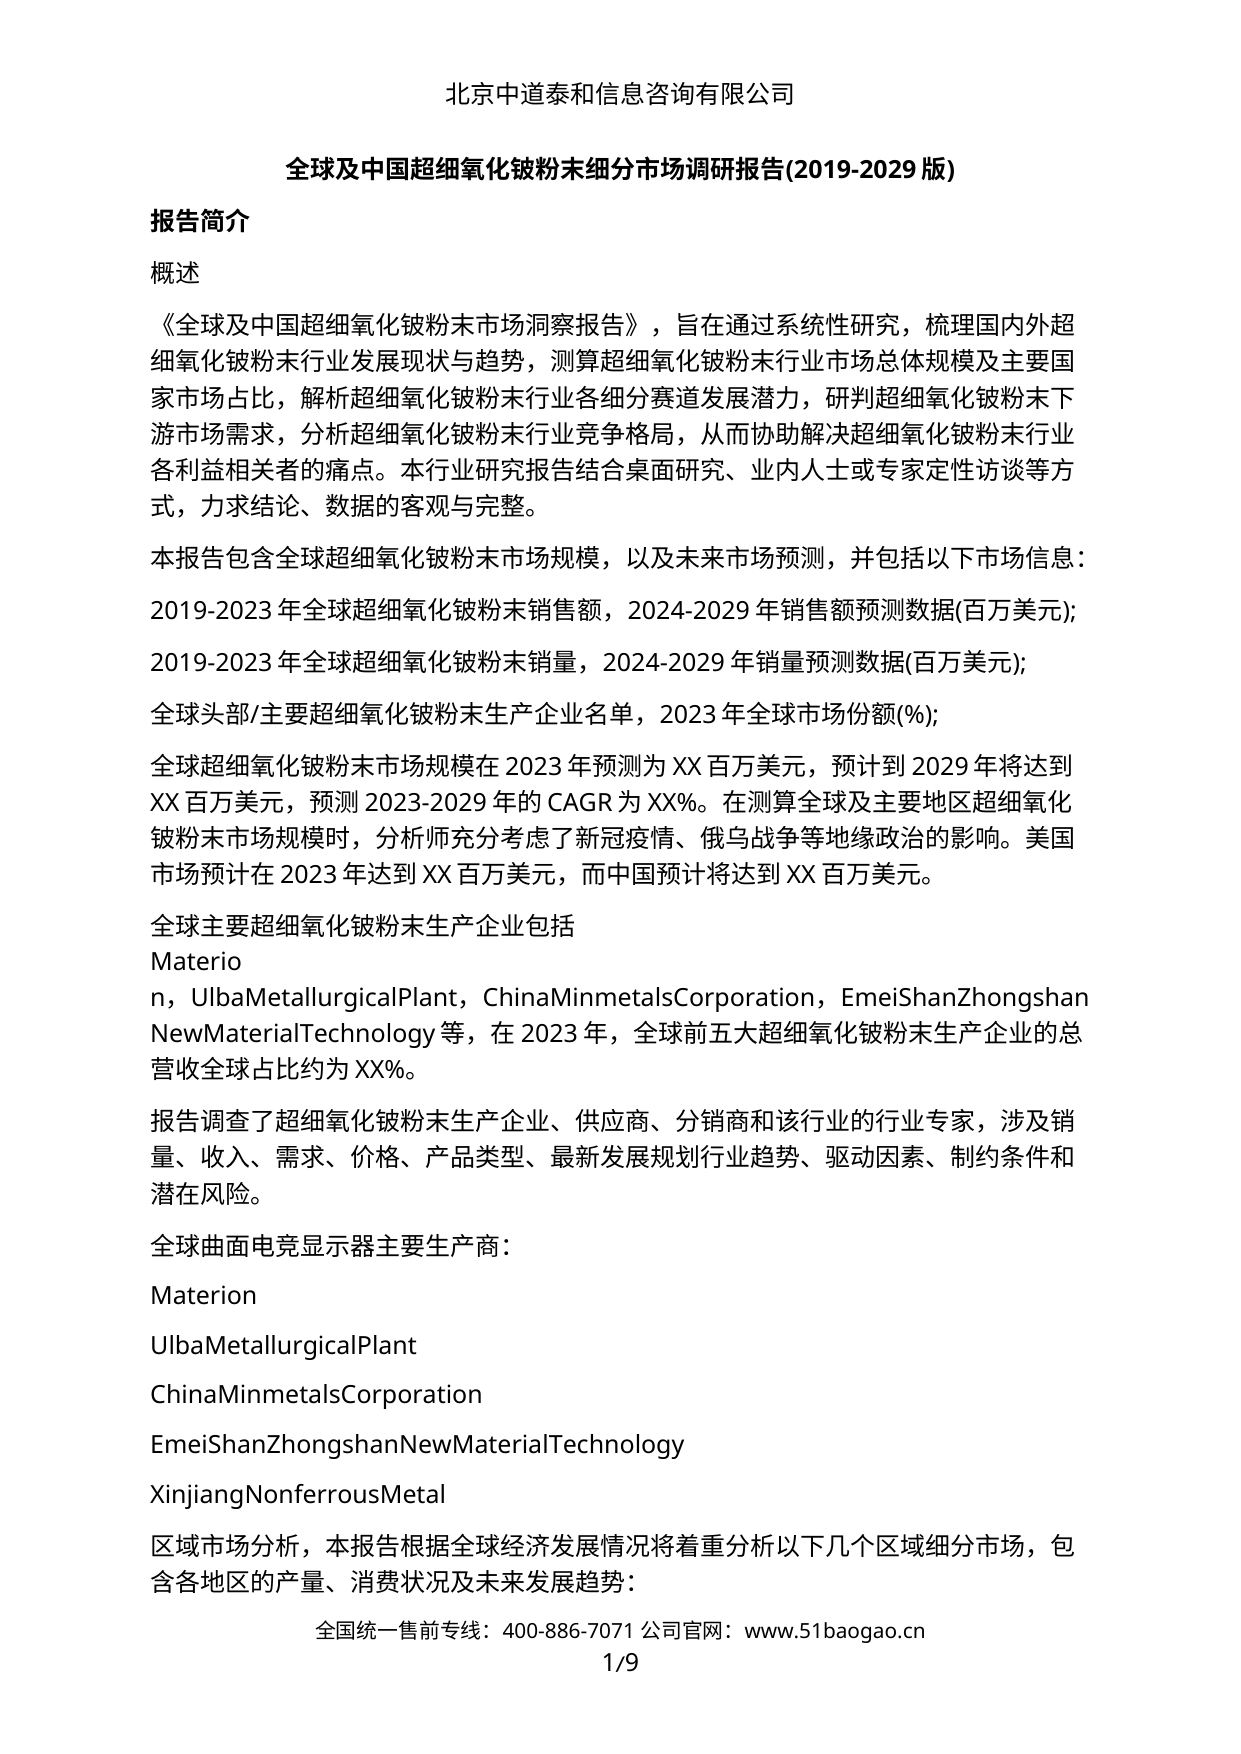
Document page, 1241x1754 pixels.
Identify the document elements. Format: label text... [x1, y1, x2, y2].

text 概述 [150, 254, 1090, 290]
text 《全球及中国超细氧化铍粉末市场洞察报告》，旨在通过系统性研究，梳理国内外超细氧化铍粉末行业发展现状与趋势，测算超细氧化铍粉末行业市场总体规模及主要国家市场占比，解析超细氧化铍粉末行业各细分赛道发展潜力，研判超细氧化铍粉末下游市场需求，分析超细氧化铍粉末行业竞争格局，从而协助解决超细氧化铍粉末行业各利益相关者的痛点。本行业研究报告结合桌面研究、业内人士或专家定性访谈等方式，力求结论、数据的客观与完整。 [150, 306, 1090, 523]
text 全球曲面电竞显示器主要生产商： [150, 1226, 1090, 1262]
text 全球超细氧化铍粉末市场规模在2023年预测为XX百万美元，预计到2029年将达到XX百万美元，预测2023-2029年的CAGR为XX%。在测算全球及主要地区超细氧化铍粉末市场规模时，分析师充分考虑了新冠疫情、俄乌战争等地缘政治的影响。美国市场预计在2023年达到XX百万美元，而中国预计将达到XX百万美元。 [150, 746, 1090, 891]
text 区域市场分析，本报告根据全球经济发展情况将着重分析以下几个区域细分市场，包含各地区的产量、消费状况及未来发展趋势： [150, 1526, 1090, 1599]
text 全球主要超细氧化铍粉末生产企业包括 Materion，UlbaMetallurgicalPlant，ChinaMinmetalsCorporation，EmeiShanZhongshanNewMaterialTechnology等，在2023年，全球前五大超细氧化铍粉末生产企业的总营收全球占比约为XX%。 [150, 907, 1090, 1086]
text 全球及中国超细氧化铍粉末细分市场调研报告(2019-2029版) [150, 150, 1090, 186]
text 全球头部/主要超细氧化铍粉末生产企业名单，2023年全球市场份额(%); [150, 694, 1090, 731]
text 2019-2023年全球超细氧化铍粉末销量，2024-2029年销量预测数据(百万美元); [150, 642, 1090, 679]
text UlbaMetallurgicalPlant [150, 1327, 1090, 1362]
text 报告简介 [150, 202, 1090, 238]
text 报告调查了超细氧化铍粉末生产企业、供应商、分销商和该行业的行业专家，涉及销量、收入、需求、价格、产品类型、最新发展规划行业趋势、驱动因素、制约条件和潜在风险。 [150, 1102, 1090, 1210]
text 2019-2023年全球超细氧化铍粉末销售额，2024-2029年销售额预测数据(百万美元); [150, 591, 1090, 627]
text ChinaMinmetalsCorporation [150, 1377, 1090, 1411]
text EmeiShanZhongshanNewMaterialTechnology [150, 1427, 1090, 1461]
text XinjiangNonferrousMetal [150, 1477, 1090, 1511]
text Materion [150, 1278, 1090, 1312]
text 本报告包含全球超细氧化铍粉末市场规模，以及未来市场预测，并包括以下市场信息： [150, 539, 1090, 575]
